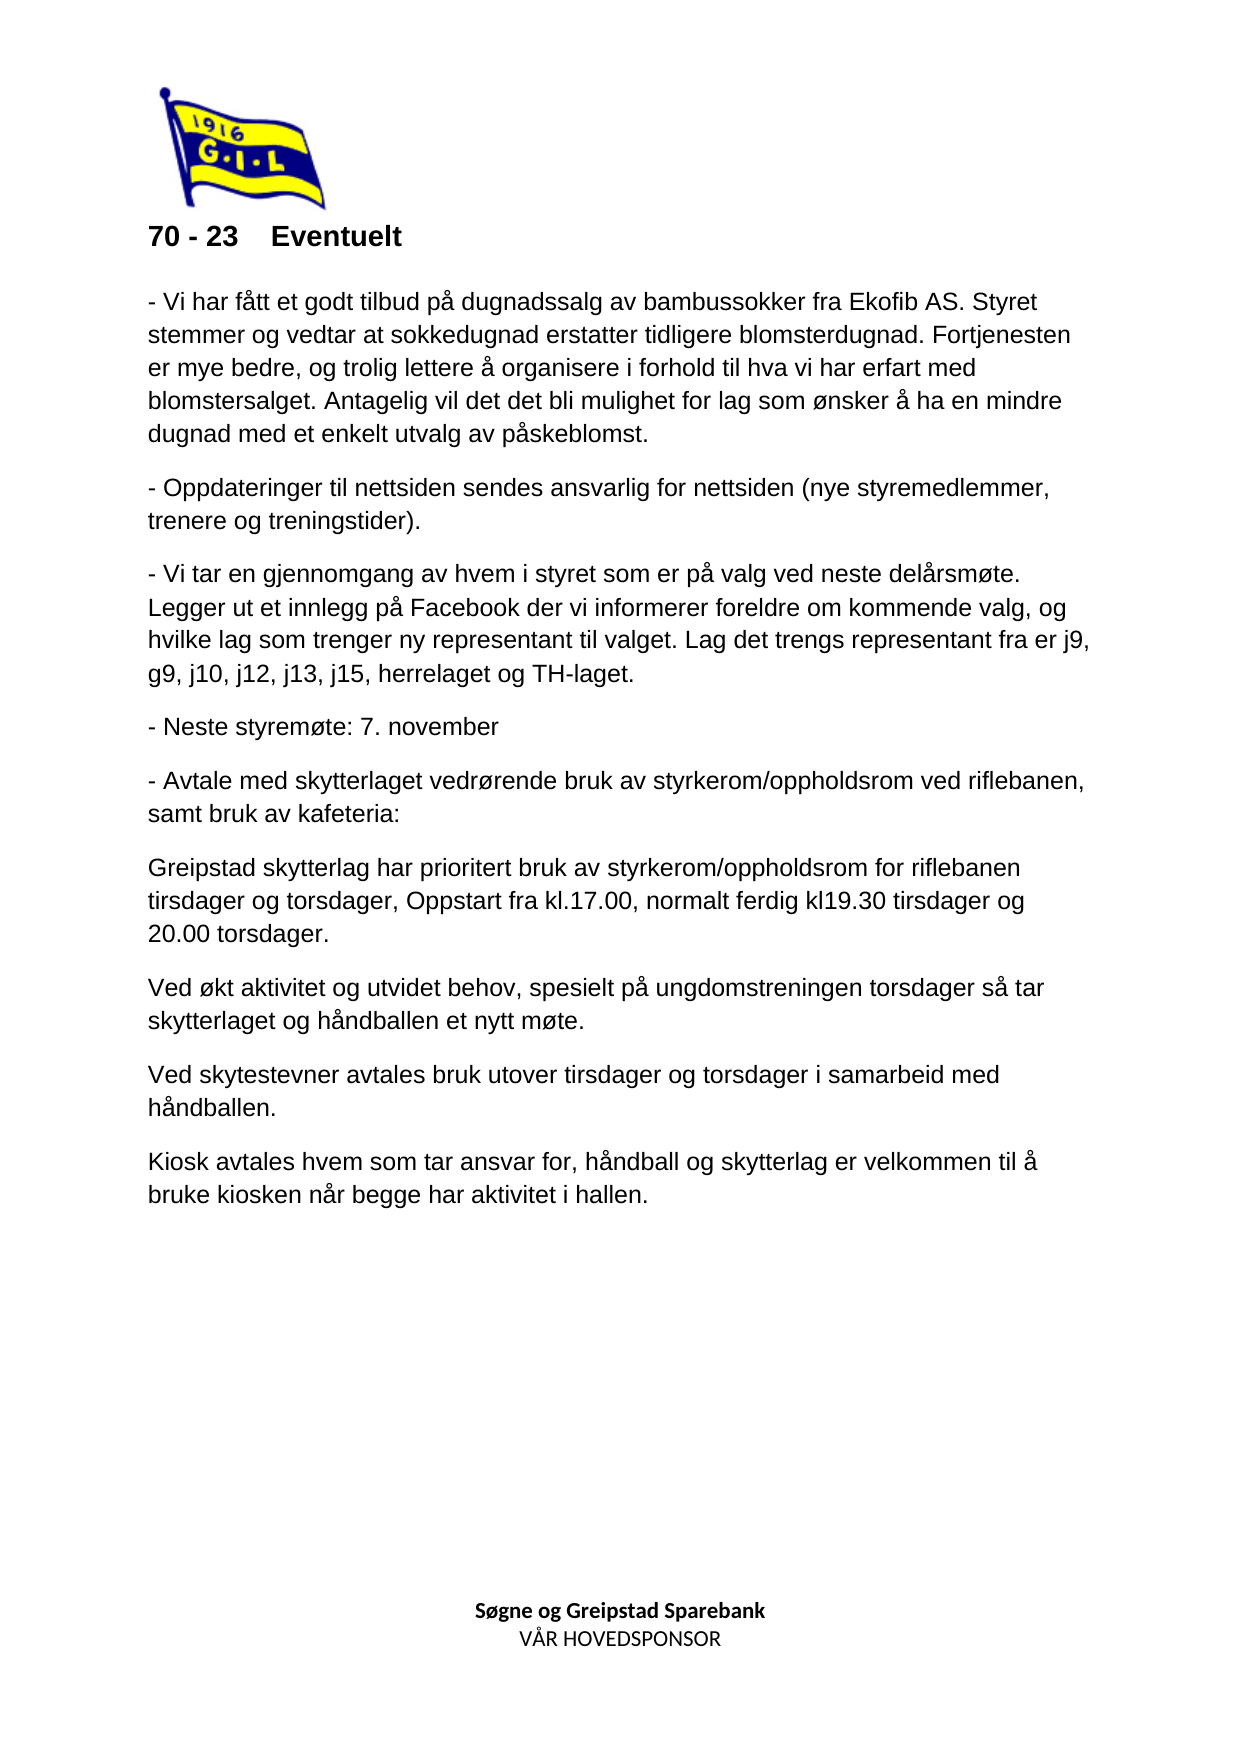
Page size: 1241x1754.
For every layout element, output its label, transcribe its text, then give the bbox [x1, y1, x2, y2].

text 70 - 23 Eventuelt [148, 219, 1093, 252]
text - Oppdateringer til nettsiden sendes ansvarlig for nettsiden (nye styremedlemmer, trenere og treningstider). [148, 473, 1093, 534]
text - Vi har fått et godt tilbud på dugnadssalg av bambussokker fra Ekofib AS. Styret stemmer og vedtar at sokkedugnad erstatter tidligere blomsterdugnad. Fortjenesten er mye bedre, og trolig lettere å organisere i forhold til hva vi har erfart med blomstersalget. Antagelig vil det det bli mulighet for lag som ønsker å ha en mindre dugnad med et enkelt utvalg av påskeblomst. [148, 287, 1093, 447]
text - Avtale med skytterlaget vedrørende bruk av styrkerom/oppholdsrom ved riflebanen, samt bruk av kafeteria: [148, 766, 1093, 828]
text Kiosk avtales hvem som tar ansvar for, håndball og skytterlag er velkommen til å bruke kiosken når begge har aktivitet i hallen. [148, 1147, 1093, 1208]
text Ved skytestevner avtales bruk utover tirsdager og torsdager i samarbeid med håndballen. [148, 1060, 1093, 1122]
text Greipstad skytterlag har prioritert bruk av styrkerom/oppholdsrom for riflebanen tirsdager og torsdager, Oppstart fra kl.17.00, normalt ferdig kl19.30 tirsdager og 20.00 torsdager. [148, 853, 1093, 948]
text - Neste styremøte: 7. november [148, 712, 1093, 741]
picture [147, 73, 340, 219]
text Ved økt aktivitet og utvidet behov, spesielt på ungdomstreningen torsdager så tar skytterlaget og håndballen et nytt møte. [148, 973, 1093, 1035]
text - Vi tar en gjennomgang av hvem i styret som er på valg ved neste delårsmøte. Legger ut et innlegg på Facebook der vi informerer foreldre om kommende valg, og hvilke lag som trenger ny representant til valget. Lag det trengs representant fra er j9, g9, j10, j12, j13, j15, herrelaget og TH-laget. [148, 559, 1093, 687]
